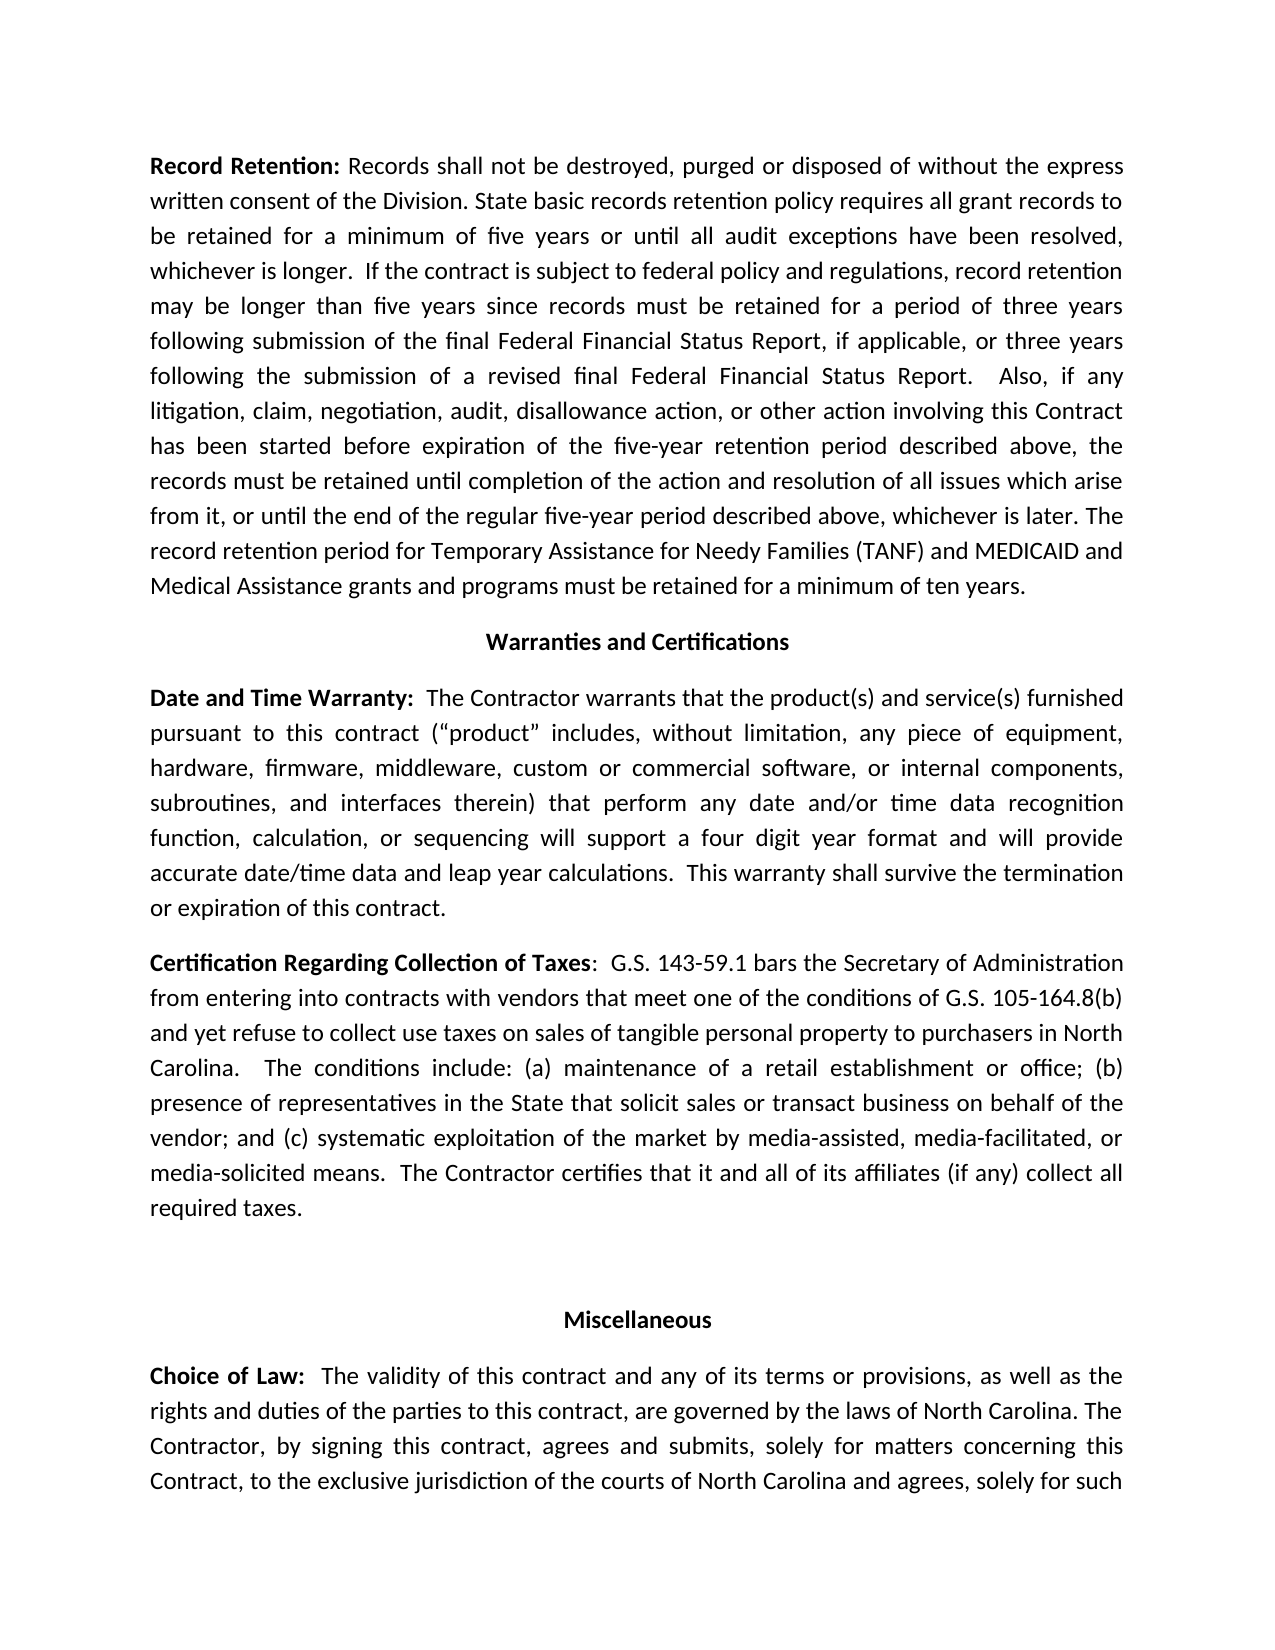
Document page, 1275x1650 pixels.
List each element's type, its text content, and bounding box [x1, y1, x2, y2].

list Record Retention: Records shall not be destroyed, purged or disposed of without the express written consent of the Division. State basic records retention policy requires all grant records to be retained for a minimum of five years or until all audit exceptions have been resolved, whichever is longer. If the contract is subject to federal policy and regulations, record retention may be longer than five years since records must be retained for a period of three years following submission of the final Federal Financial Status Report, if applicable, or three years following the submission of a revised final Federal Financial Status Report. Also, if any litigation, claim, negotiation, audit, disallowance action, or other action involving this Contract has been started before expiration of the five-year retention period described above, the records must be retained until completion of the action and resolution of all issues which arise from it, or until the end of the regular five-year period described above, whichever is later. The record retention period for Temporary Assistance for Needy Families (TANF) and MEDICAID and Medical Assistance grants and programs must be retained for a minimum of ten years. [150, 150, 1125, 601]
list Miscellaneous [150, 1304, 1125, 1335]
text Certification Regarding Collection of Taxes: G.S. 143-59.1 bars the Secretary of Administration from entering into contracts with vendors that meet one of the conditions of G.S. 105-164.8(b) and yet refuse to collect use taxes on sales of tangible personal property to purchasers in North Carolina. The conditions include: (a) maintenance of a retail establishment or office; (b) presence of representatives in the State that solicit sales or transact business on behalf of the vendor; and (c) systematic exploitation of the market by media-assisted, media-facilitated, or media-solicited means. The Contractor certifies that it and all of its affiliates (if any) collect all required taxes. [150, 947, 1125, 1223]
text Date and Time Warranty: The Contractor warrants that the product(s) and service(s) furnished pursuant to this contract (“product” includes, without limitation, any piece of equipment, hardware, firmware, middleware, custom or commercial software, or internal components, subroutines, and interfaces therein) that perform any date and/or time data recognition function, calculation, or sequencing will support a four digit year format and will provide accurate date/time data and leap year calculations. This warranty shall survive the termination or expiration of this contract. [150, 682, 1125, 922]
text Warranties and Certifications [150, 626, 1125, 656]
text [150, 1360, 1125, 1496]
